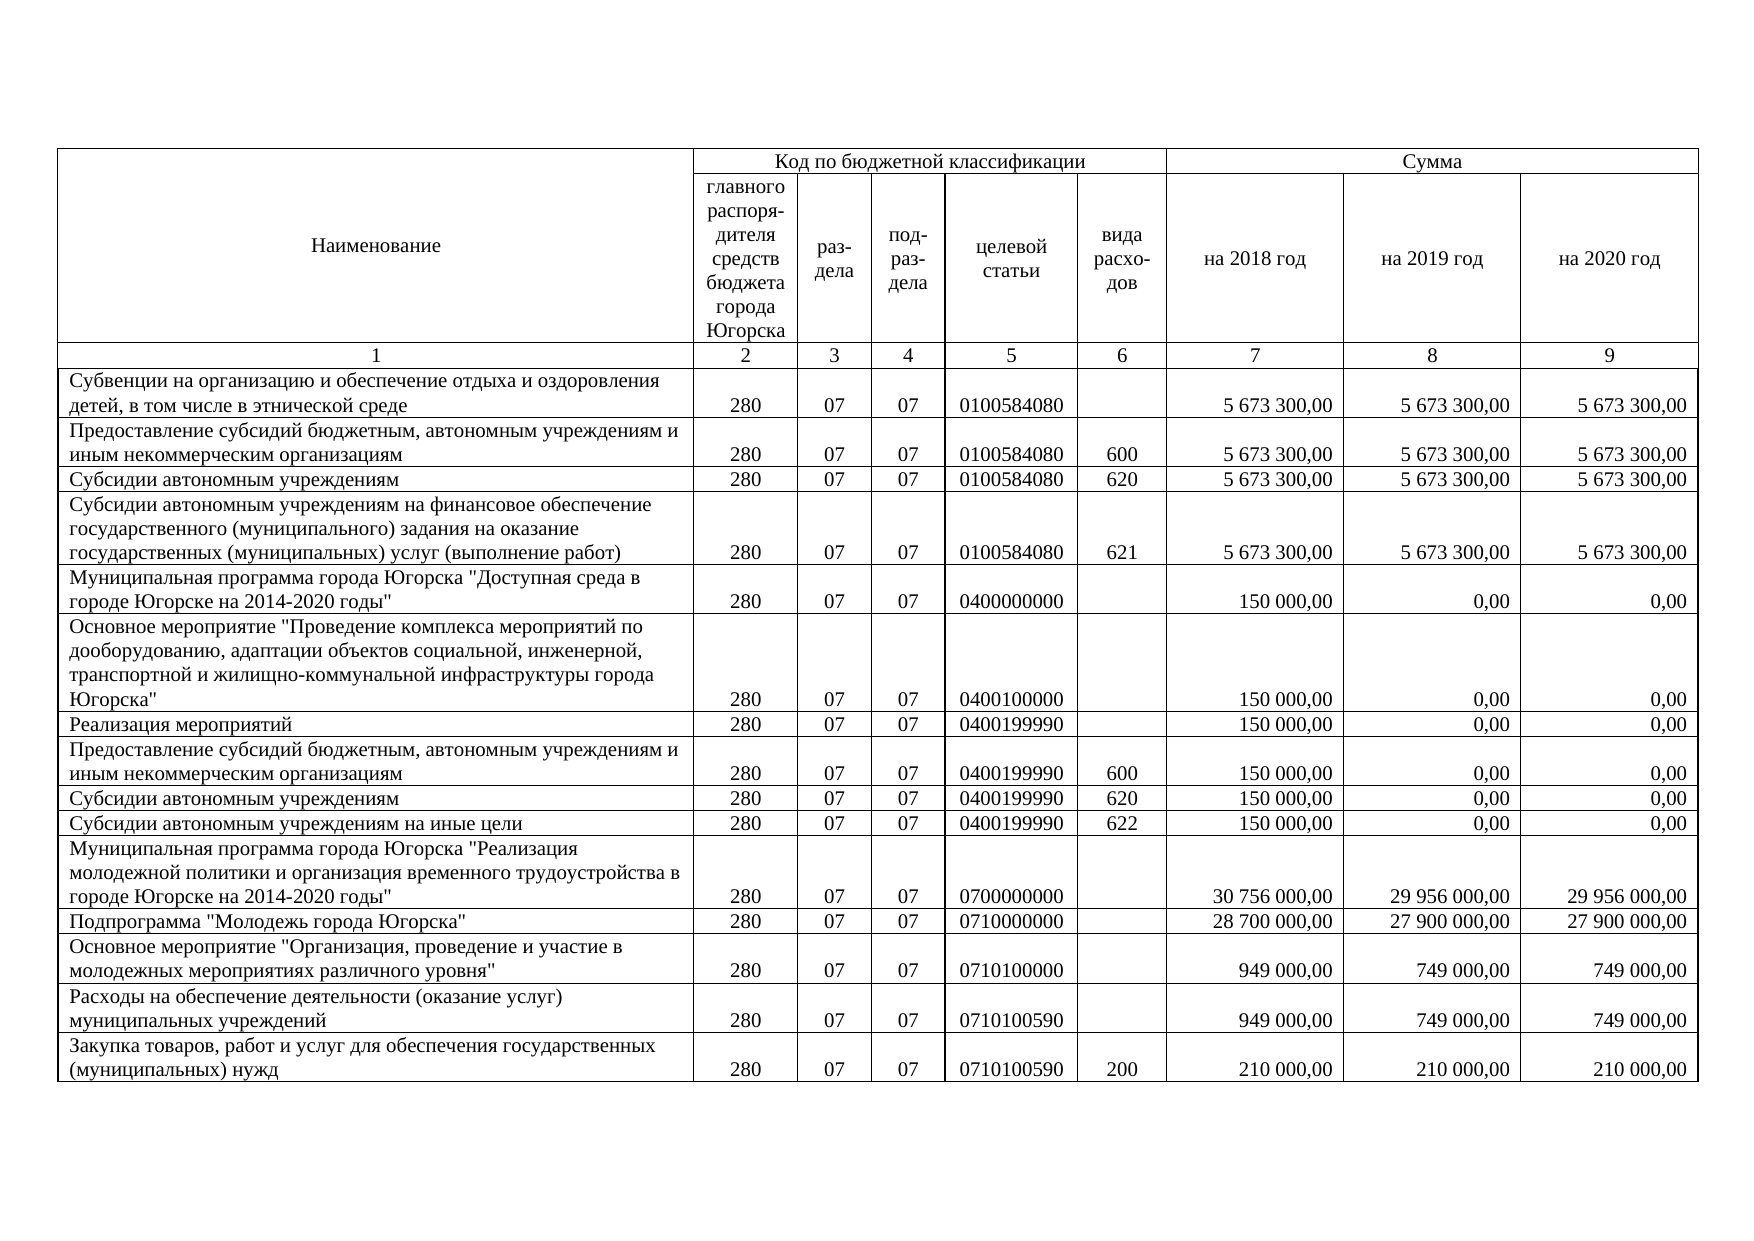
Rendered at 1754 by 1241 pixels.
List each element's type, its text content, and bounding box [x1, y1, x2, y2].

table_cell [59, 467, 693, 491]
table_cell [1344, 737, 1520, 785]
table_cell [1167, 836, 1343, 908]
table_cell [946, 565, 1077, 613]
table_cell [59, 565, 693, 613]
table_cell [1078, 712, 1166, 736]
table_cell на 2019 год [1344, 174, 1520, 342]
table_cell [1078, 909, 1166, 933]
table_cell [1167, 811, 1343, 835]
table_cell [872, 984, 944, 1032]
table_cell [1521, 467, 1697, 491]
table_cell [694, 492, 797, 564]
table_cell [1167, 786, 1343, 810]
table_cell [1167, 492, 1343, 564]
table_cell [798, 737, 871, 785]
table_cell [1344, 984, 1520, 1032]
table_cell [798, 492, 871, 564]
table_cell на 2018 год [1167, 174, 1343, 342]
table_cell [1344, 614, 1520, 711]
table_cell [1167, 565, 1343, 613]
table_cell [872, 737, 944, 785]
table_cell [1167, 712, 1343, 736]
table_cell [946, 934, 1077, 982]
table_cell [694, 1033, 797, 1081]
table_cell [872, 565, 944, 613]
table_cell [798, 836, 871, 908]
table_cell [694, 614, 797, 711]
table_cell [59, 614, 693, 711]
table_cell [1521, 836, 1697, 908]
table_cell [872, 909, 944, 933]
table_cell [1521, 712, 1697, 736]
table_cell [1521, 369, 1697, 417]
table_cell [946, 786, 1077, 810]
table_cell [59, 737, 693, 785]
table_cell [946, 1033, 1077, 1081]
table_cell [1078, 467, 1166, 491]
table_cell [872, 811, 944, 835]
table_cell 7 [1167, 343, 1343, 367]
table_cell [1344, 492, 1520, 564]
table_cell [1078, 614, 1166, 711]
table_cell под-раз-дела [872, 174, 944, 342]
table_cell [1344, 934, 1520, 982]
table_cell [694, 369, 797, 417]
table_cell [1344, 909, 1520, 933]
table_cell 4 [872, 343, 944, 367]
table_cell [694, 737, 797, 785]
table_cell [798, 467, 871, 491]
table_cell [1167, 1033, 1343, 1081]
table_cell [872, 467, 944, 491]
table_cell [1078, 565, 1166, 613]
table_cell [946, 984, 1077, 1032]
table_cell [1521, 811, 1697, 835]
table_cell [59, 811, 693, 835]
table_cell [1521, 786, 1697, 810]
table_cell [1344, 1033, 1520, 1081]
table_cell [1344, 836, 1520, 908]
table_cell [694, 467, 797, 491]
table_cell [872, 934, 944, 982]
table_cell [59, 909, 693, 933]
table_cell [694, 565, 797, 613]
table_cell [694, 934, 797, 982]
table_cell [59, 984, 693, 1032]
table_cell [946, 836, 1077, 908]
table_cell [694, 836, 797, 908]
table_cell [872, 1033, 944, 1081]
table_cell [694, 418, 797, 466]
table_cell 5 [946, 343, 1077, 367]
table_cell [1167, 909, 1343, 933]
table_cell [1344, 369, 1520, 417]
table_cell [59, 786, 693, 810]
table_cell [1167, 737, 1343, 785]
table_cell 6 [1078, 343, 1166, 367]
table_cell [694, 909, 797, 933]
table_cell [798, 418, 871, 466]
table_header Сумма [1167, 149, 1698, 173]
table_cell 3 [798, 343, 871, 367]
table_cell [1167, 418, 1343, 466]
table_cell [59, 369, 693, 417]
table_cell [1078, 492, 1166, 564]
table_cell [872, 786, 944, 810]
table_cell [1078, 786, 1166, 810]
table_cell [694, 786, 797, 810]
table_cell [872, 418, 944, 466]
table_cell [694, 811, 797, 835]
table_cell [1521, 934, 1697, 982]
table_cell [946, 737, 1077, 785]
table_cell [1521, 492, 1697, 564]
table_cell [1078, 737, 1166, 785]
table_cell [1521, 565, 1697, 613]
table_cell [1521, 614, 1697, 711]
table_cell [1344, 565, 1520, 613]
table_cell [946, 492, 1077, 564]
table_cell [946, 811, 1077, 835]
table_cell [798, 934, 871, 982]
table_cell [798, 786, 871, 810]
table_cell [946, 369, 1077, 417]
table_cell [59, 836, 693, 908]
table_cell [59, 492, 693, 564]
table_cell целевой статьи [946, 174, 1077, 342]
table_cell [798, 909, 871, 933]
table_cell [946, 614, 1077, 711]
table_header Код по бюджетной классификации [694, 149, 1166, 173]
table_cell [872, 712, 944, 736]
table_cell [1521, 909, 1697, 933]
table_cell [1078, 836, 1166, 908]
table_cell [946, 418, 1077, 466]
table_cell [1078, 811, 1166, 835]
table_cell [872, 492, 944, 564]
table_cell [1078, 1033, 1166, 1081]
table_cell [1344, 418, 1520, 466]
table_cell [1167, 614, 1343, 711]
table_cell 1 [58, 343, 693, 367]
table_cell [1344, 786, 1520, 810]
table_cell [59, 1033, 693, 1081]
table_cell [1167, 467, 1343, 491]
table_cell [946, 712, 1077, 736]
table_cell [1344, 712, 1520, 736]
table_cell 8 [1344, 343, 1520, 367]
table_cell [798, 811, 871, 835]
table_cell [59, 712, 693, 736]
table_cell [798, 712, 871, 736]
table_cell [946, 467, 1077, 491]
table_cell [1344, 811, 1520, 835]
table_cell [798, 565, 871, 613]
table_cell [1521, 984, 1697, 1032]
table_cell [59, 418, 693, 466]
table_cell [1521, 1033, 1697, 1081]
table_cell раз-дела [798, 174, 871, 342]
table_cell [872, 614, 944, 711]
table_cell главного распоря-дителя средств бюджета города Югорска [694, 174, 797, 342]
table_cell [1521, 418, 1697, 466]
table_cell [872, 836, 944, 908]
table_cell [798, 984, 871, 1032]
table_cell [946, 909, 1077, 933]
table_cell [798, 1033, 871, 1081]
table_cell на 2020 год [1521, 174, 1698, 342]
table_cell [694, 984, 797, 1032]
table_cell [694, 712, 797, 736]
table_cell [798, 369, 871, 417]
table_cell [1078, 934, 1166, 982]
table_header Наименование [58, 149, 693, 342]
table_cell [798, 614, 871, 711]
table_cell вида расхо-дов [1078, 174, 1166, 342]
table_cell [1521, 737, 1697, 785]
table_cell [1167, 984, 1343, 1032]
table_cell 9 [1521, 343, 1698, 367]
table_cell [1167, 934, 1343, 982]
table_cell 2 [694, 343, 797, 367]
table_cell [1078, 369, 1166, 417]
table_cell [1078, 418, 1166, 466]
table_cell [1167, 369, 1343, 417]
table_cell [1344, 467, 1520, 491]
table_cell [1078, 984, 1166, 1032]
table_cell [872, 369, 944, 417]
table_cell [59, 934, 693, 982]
